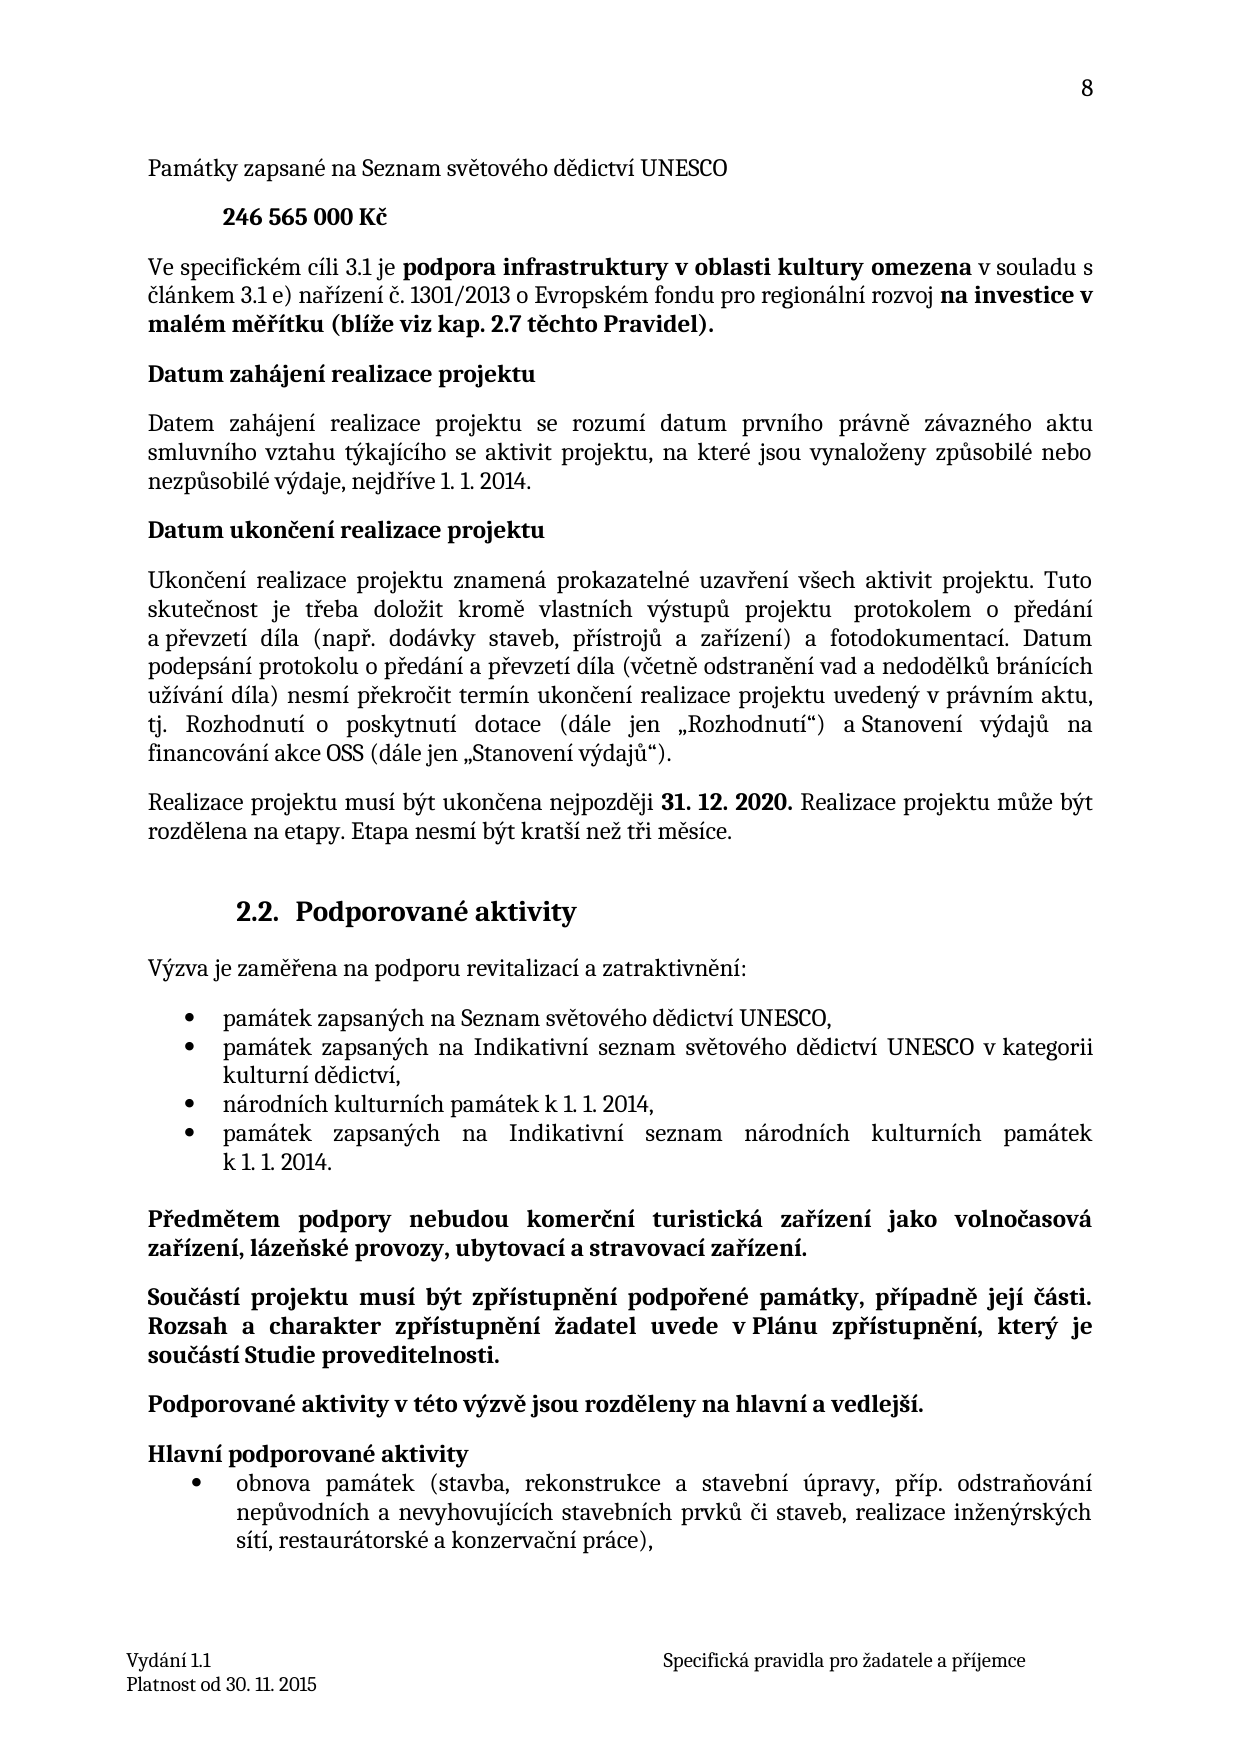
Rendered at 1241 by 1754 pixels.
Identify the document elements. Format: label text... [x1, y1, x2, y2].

text Hlavní podporované aktivity [148, 1440, 1093, 1469]
list 246 565 000 Kč [223, 203, 1093, 232]
text Realizace projektu musí být ukončena nejpozději 31. 12. 2020. Realizace projektu může být rozdělena na etapy. Etapa nesmí být kratší než tři měsíce. [148, 788, 1093, 846]
text Podporované aktivity v této výzvě jsou rozděleny na hlavní a vedlejší. [148, 1390, 1093, 1419]
list památek zapsaných na Indikativní seznam národních kulturních památek k 1. 1. 2014. [185, 1119, 1093, 1176]
text Datum ukončení realizace projektu [148, 516, 1093, 545]
text Památky zapsané na Seznam světového dědictví UNESCO [148, 153, 1093, 182]
list národních kulturních památek k 1. 1. 2014, [185, 1090, 1093, 1119]
text Výzva je zaměřena na podporu revitalizací a zatraktivnění: [148, 954, 1093, 983]
text Ukončení realizace projektu znamená prokazatelné uzavření všech aktivit projektu. Tuto skutečnost je třeba doložit kromě vlastních výstupů projektu protokolem o předání a převzetí díla (např. dodávky staveb, přístrojů a zařízení) a fotodokumentací. Datum podepsání protokolu o předání a převzetí díla (včetně odstranění vad a nedodělků bránících užívání díla) nesmí překročit termín ukončení realizace projektu uvedený v právním aktu, tj. Rozhodnutí o poskytnutí dotace (dále jen „Rozhodnutí“) a Stanovení výdajů na financování akce OSS (dále jen „Stanovení výdajů“). [148, 566, 1093, 767]
text Součástí projektu musí být zpřístupnění podpořené památky, případně její části. Rozsah a charakter zpřístupnění žadatel uvede v Plánu zpřístupnění, který je součástí Studie proveditelnosti. [148, 1283, 1093, 1369]
text Podporované aktivity [236, 896, 1093, 929]
text Předmětem podpory nebudou komerční turistická zařízení jako volnočasová zařízení, lázeňské provozy, ubytovací a stravovací zařízení. [148, 1205, 1093, 1262]
list obnova památek (stavba, rekonstrukce a stavební úpravy, příp. odstraňování nepůvodních a nevyhovujících stavebních prvků či staveb, realizace inženýrských sítí, restaurátorské a konzervační práce), [192, 1469, 1093, 1555]
list památek zapsaných na Seznam světového dědictví UNESCO, [185, 1004, 1093, 1032]
text Ve specifickém cíli 3.1 je podpora infrastruktury v oblasti kultury omezena v souladu s článkem 3.1 e) nařízení č. 1301/2013 o Evropském fondu pro regionální rozvoj na investice v malém měřítku (blíže viz kap. 2.7 těchto Pravidel). [148, 253, 1093, 339]
text Datum zahájení realizace projektu [148, 360, 1093, 388]
text Datem zahájení realizace projektu se rozumí datum prvního právně závazného aktu smluvního vztahu týkajícího se aktivit projektu, na které jsou vynaloženy způsobilé nebo nezpůsobilé výdaje, nejdříve 1. 1. 2014. [148, 409, 1093, 496]
list památek zapsaných na Indikativní seznam světového dědictví UNESCO v kategorii kulturní dědictví, [185, 1032, 1093, 1090]
